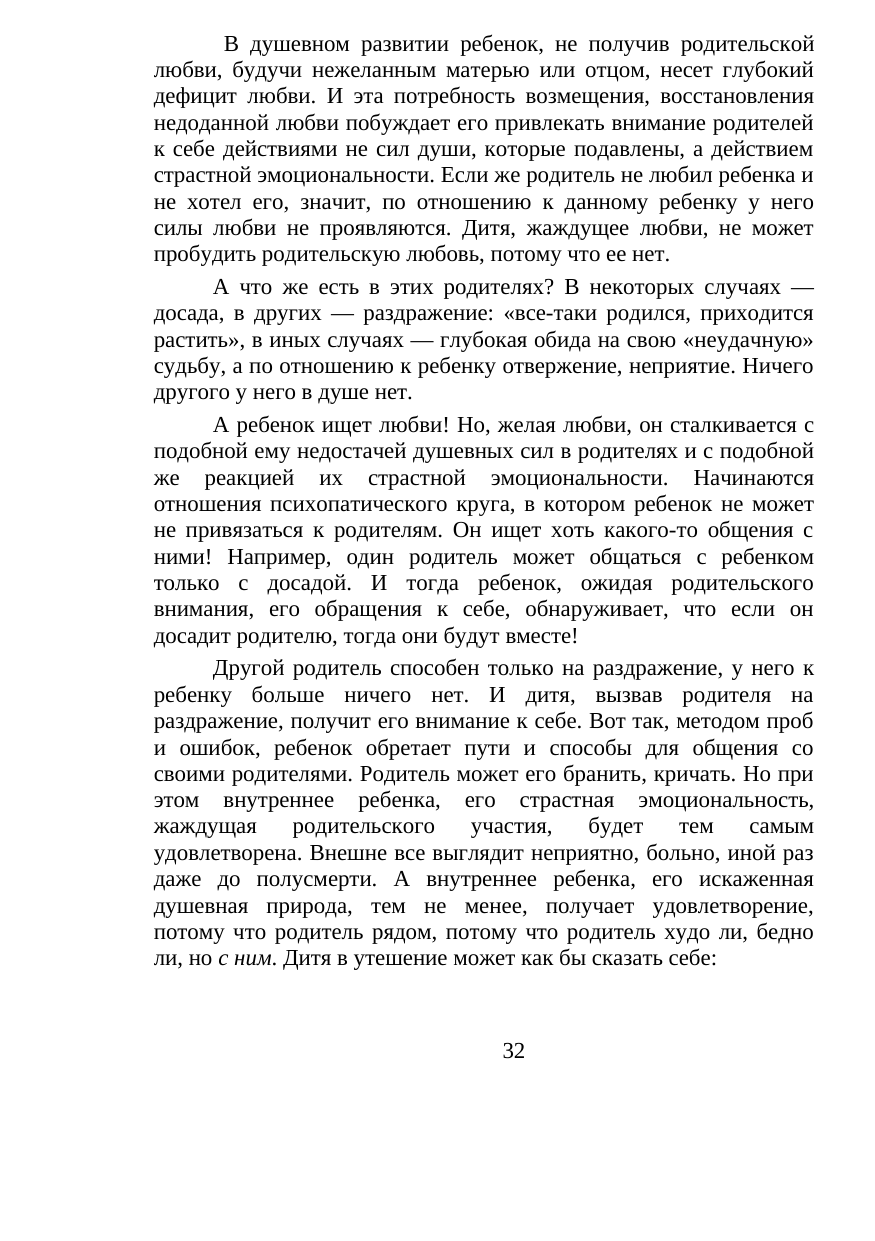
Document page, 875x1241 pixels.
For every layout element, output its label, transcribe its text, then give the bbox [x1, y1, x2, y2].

text Другой родитель способен только на раздражение, у него к ребенку больше ничего нет. И дитя, вызвав родителя на раздражение, получит его внимание к себе. Вот так, методом проб и ошибок, ребенок обретает пути и способы для общения со своими родителями. Родитель может его бранить, кричать. Но при этом внутреннее ребенка, его страстная эмоциональность, жаждущая родительского участия, будет тем самым удовлетворена. Внешне все выглядит неприятно, больно, иной раз даже до полусмерти. А внутреннее ребенка, его искаженная душевная природа, тем не менее, получает удовлетворение, потому что родитель рядом, потому что родитель худо ли, бедно ли, но с ним. Дитя в утешение может как бы сказать себе: [153, 654, 815, 971]
text А ребенок ищет любви! Но, желая любви, он сталкивается с подобной ему недостачей душевных сил в родителях и с подобной же реакцией их страстной эмоциональности. Начинаются отношения психопатического круга, в котором ребенок не может не привязаться к родителям. Он ищет хоть какого-то общения с ними! Например, один родитель может общаться с ребенком только с досадой. И тогда ребенок, ожидая родительского внимания, его обращения к себе, обнаруживает, что если он досадит родителю, тогда они будут вместе! [153, 411, 815, 648]
text В душевном развитии ребенок, не получив родительской любви, будучи нежеланным матерью или отцом, несет глубокий дефицит любви. И эта потребность возмещения, восстановления недоданной любви побуждает его привлекать внимание родителей к себе действиями не сил души, которые подавлены, а действием страстной эмоциональности. Если же родитель не любил ребенка и не хотел его, значит, по отношению к данному ребенку у него силы любви не проявляются. Дитя, жаждущее любви, не может пробудить родительскую любовь, потому что ее нет. [153, 29, 815, 267]
text А что же есть в этих родителях? В некоторых случаях — досада, в других — раздражение: «все-таки родился, приходится растить», в иных случаях — глубокая обида на свою «неудачную» судьбу, а по отношению к ребенку отвержение, неприятие. Ничего другого у него в душе нет. [153, 273, 815, 405]
